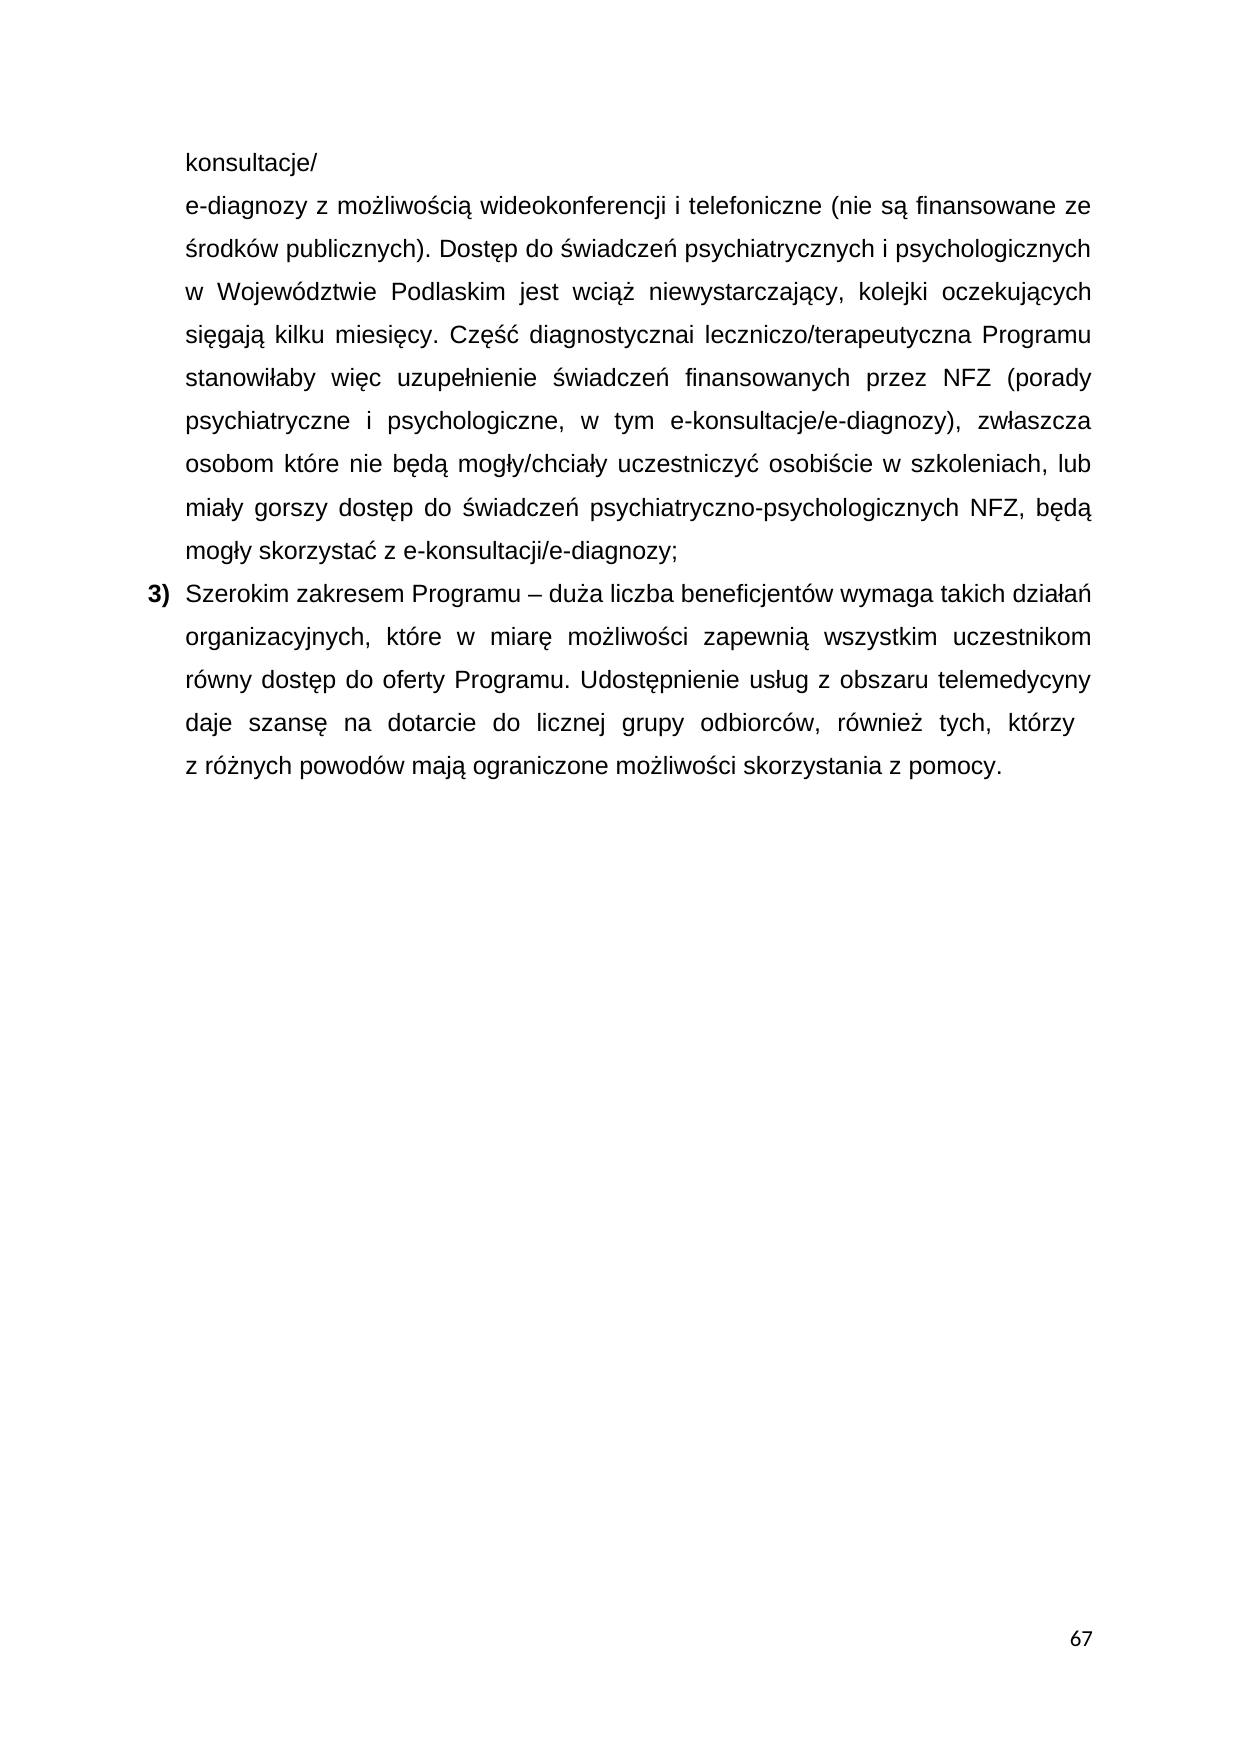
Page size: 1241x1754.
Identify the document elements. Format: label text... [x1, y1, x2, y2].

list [148, 148, 1093, 564]
list Szerokim zakresem Programu – duża liczba beneficjentów wymaga takich działań organizacyjnych, które w miarę możliwości zapewnią wszystkim uczestnikom równy dostęp do oferty Programu. Udostępnienie usług z obszaru telemedycyny daje szansę na dotarcie do licznej grupy odbiorców, również tych, którzy z różnych powodów mają ograniczone możliwości skorzystania z pomocy. [148, 579, 1093, 780]
